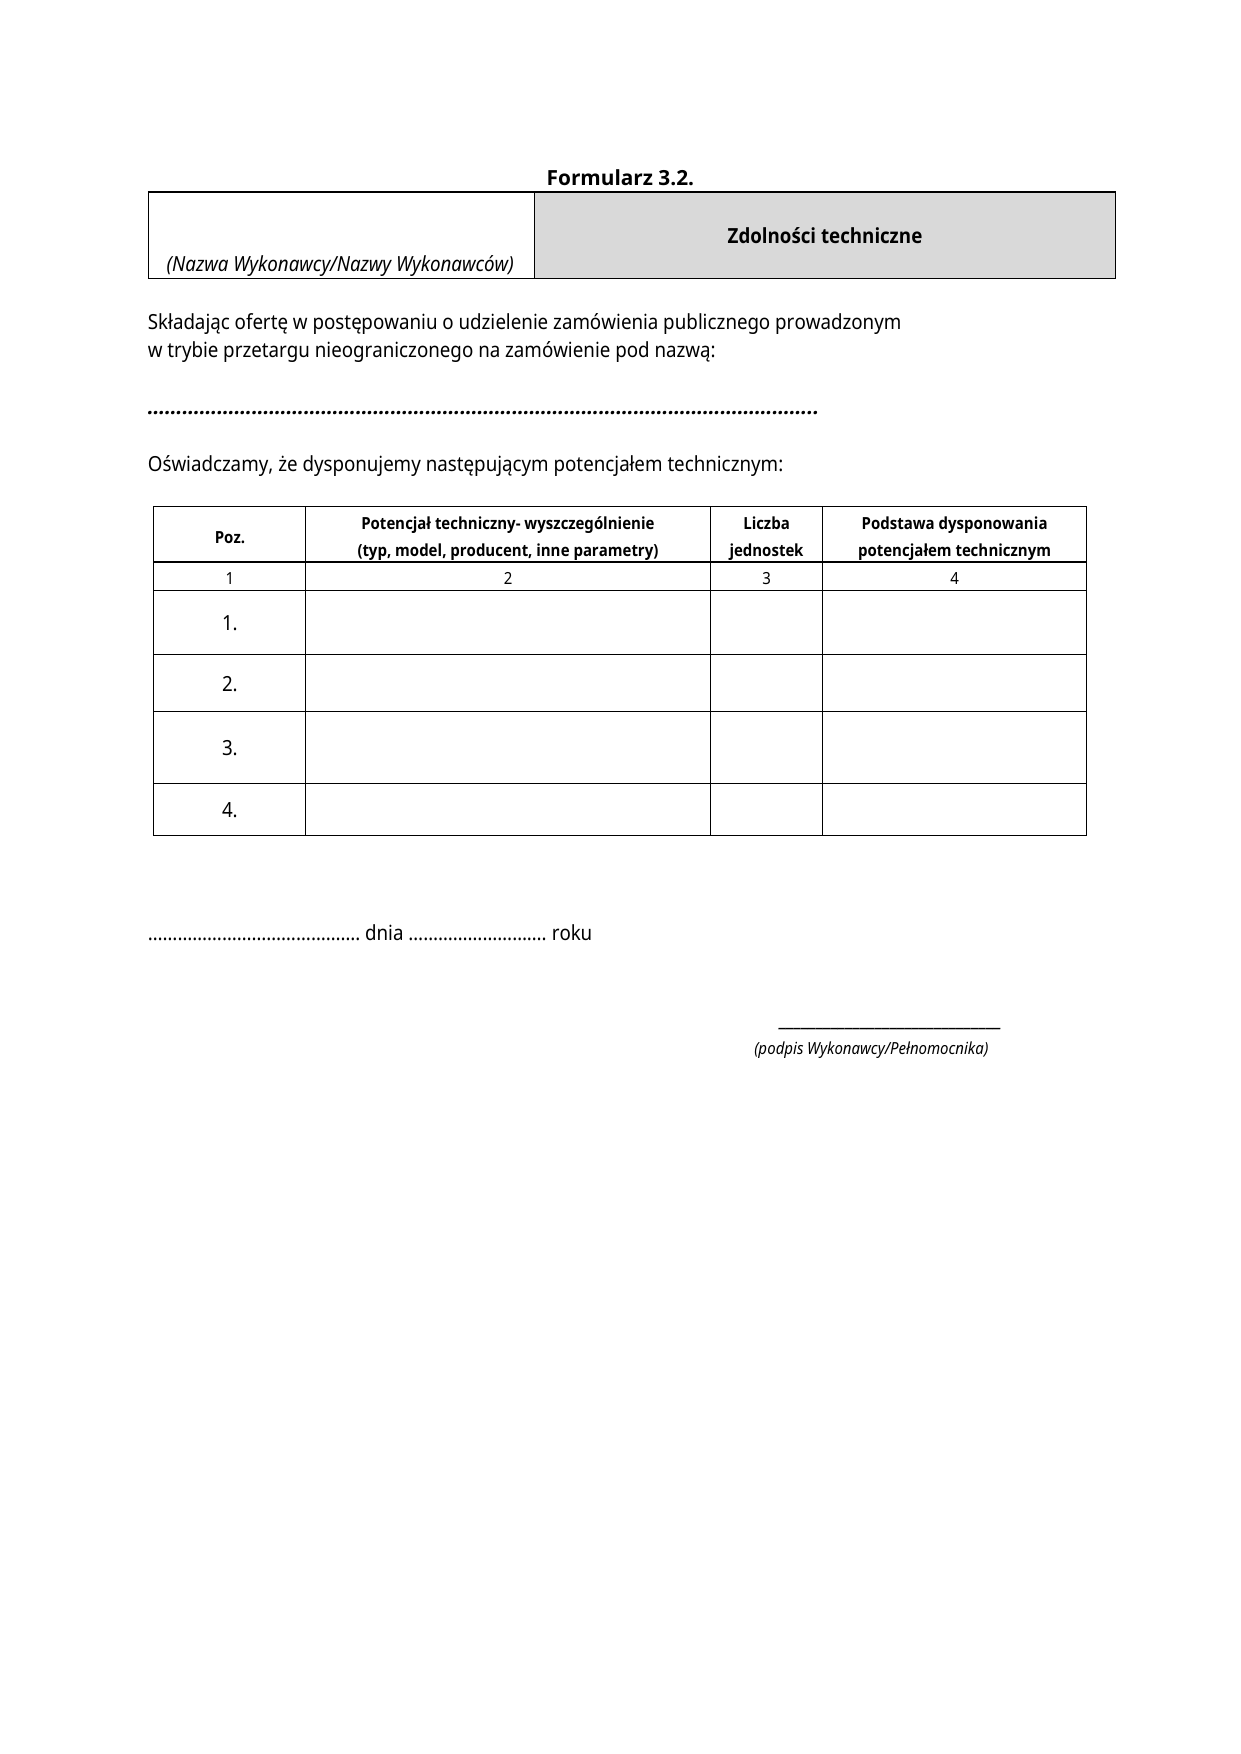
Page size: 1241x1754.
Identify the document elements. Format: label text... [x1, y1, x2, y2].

table_header Poz. [154, 507, 305, 561]
table_cell [823, 655, 1086, 711]
text …………………………………………………………………………………………………….. [148, 392, 1092, 421]
table_cell [306, 784, 710, 835]
table_header Potencjał techniczny- wyszczególnienie (typ, model, producent, inne parametry) [306, 507, 710, 561]
table_header Zdolności techniczne [535, 193, 1115, 278]
text ……………………………………. dnia ………………………. roku [148, 918, 1092, 947]
table_cell 3 [711, 563, 822, 589]
table_cell 2 [306, 563, 710, 589]
table_cell 2. [154, 655, 305, 711]
text Formularz 3.2. [148, 163, 1092, 191]
table_header (Nazwa Wykonawcy/Nazwy Wykonawców) [149, 193, 534, 278]
table_header Liczba jednostek [711, 507, 822, 561]
table_cell [711, 784, 822, 835]
text Oświadczamy, że dysponujemy następującym potencjałem technicznym: [148, 449, 1092, 478]
table_cell [711, 591, 822, 654]
table_cell [306, 591, 710, 654]
text Składając ofertę w postępowaniu o udzielenie zamówienia publicznego prowadzonym w trybie przetargu nieograniczonego na zamówienie pod nazwą: [148, 307, 1092, 364]
table_cell 1. [154, 591, 305, 654]
table_cell [823, 784, 1086, 835]
text ______________________________ [148, 1004, 1092, 1032]
table_cell 4 [823, 563, 1086, 589]
table_header Podstawa dysponowania potencjałem technicznym [823, 507, 1086, 561]
table_cell 3. [154, 712, 305, 783]
table_cell [711, 712, 822, 783]
table_cell 4. [154, 784, 305, 835]
table_cell [823, 591, 1086, 654]
table_cell 1 [154, 563, 305, 589]
table_cell [711, 655, 822, 711]
table_cell [306, 655, 710, 711]
text (podpis Wykonawcy/Pełnomocnika) [148, 1032, 1092, 1059]
table_cell [823, 712, 1086, 783]
table_cell [306, 712, 710, 783]
